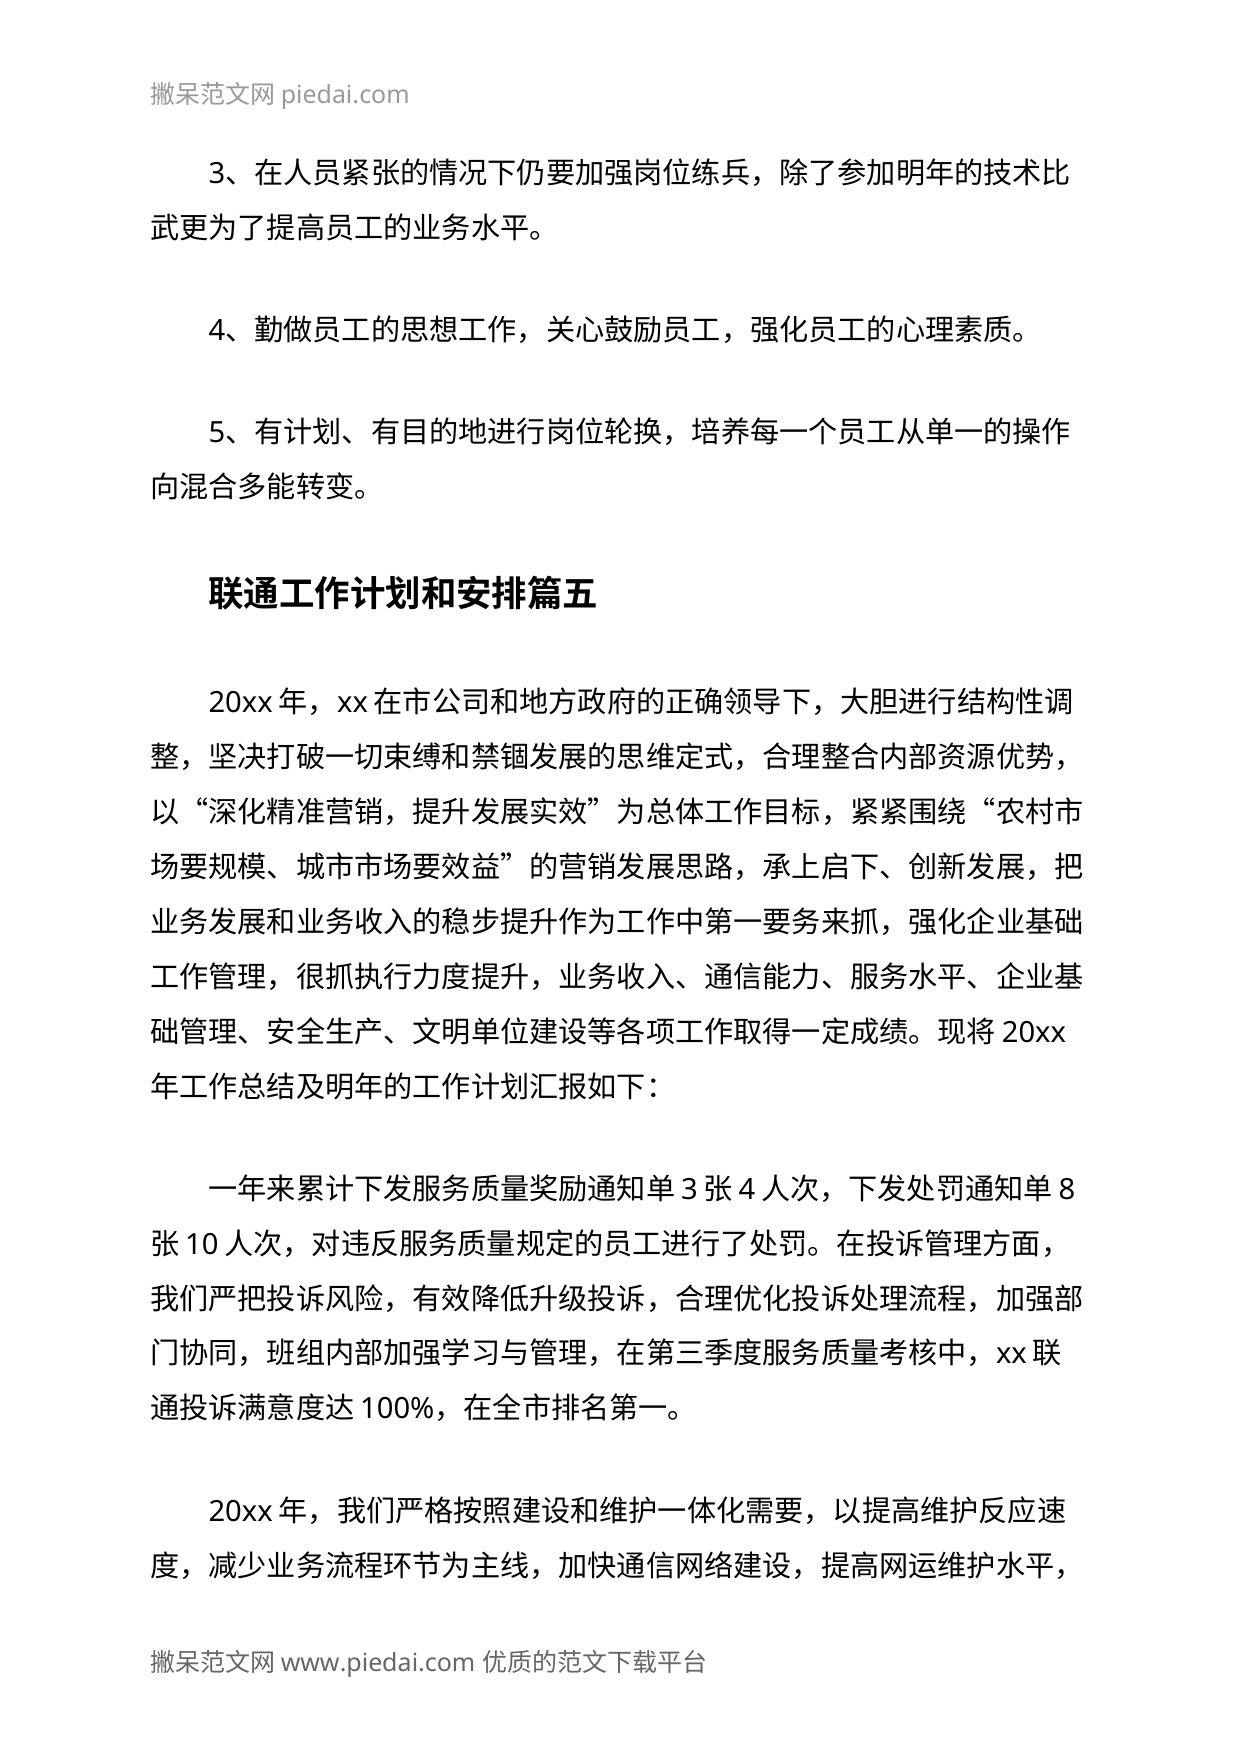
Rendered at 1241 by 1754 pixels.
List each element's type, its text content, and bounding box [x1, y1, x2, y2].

text 20xx年，xx在市公司和地方政府的正确领导下，大胆进行结构性调整，坚决打破一切束缚和禁锢发展的思维定式，合理整合内部资源优势，以“深化精准营销，提升发展实效”为总体工作目标，紧紧围绕“农村市场要规模、城市市场要效益”的营销发展思路，承上启下、创新发展，把业务发展和业务收入的稳步提升作为工作中第一要务来抓，强化企业基础工作管理，很抓执行力度提升，业务收入、通信能力、服务水平、企业基础管理、安全生产、文明单位建设等各项工作取得一定成绩。现将20xx年工作总结及明年的工作计划汇报如下： [150, 679, 1090, 1106]
text 5、有计划、有目的地进行岗位轮换，培养每一个员工从单一的操作向混合多能转变。 [150, 409, 1090, 506]
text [150, 1487, 1090, 1584]
text 一年来累计下发服务质量奖励通知单3张4人次，下发处罚通知单8张10人次，对违反服务质量规定的员工进行了处罚。在投诉管理方面，我们严把投诉风险，有效降低升级投诉，合理优化投诉处理流程，加强部门协同，班组内部加强学习与管理，在第三季度服务质量考核中，xx联通投诉满意度达100%，在全市排名第一。 [150, 1165, 1090, 1427]
text 联通工作计划和安排篇五 [150, 566, 1090, 617]
text 4、勤做员工的思想工作，关心鼓励员工，强化员工的心理素质。 [150, 307, 1090, 349]
text 3、在人员紧张的情况下仍要加强岗位练兵，除了参加明年的技术比武更为了提高员工的业务水平。 [150, 150, 1090, 247]
